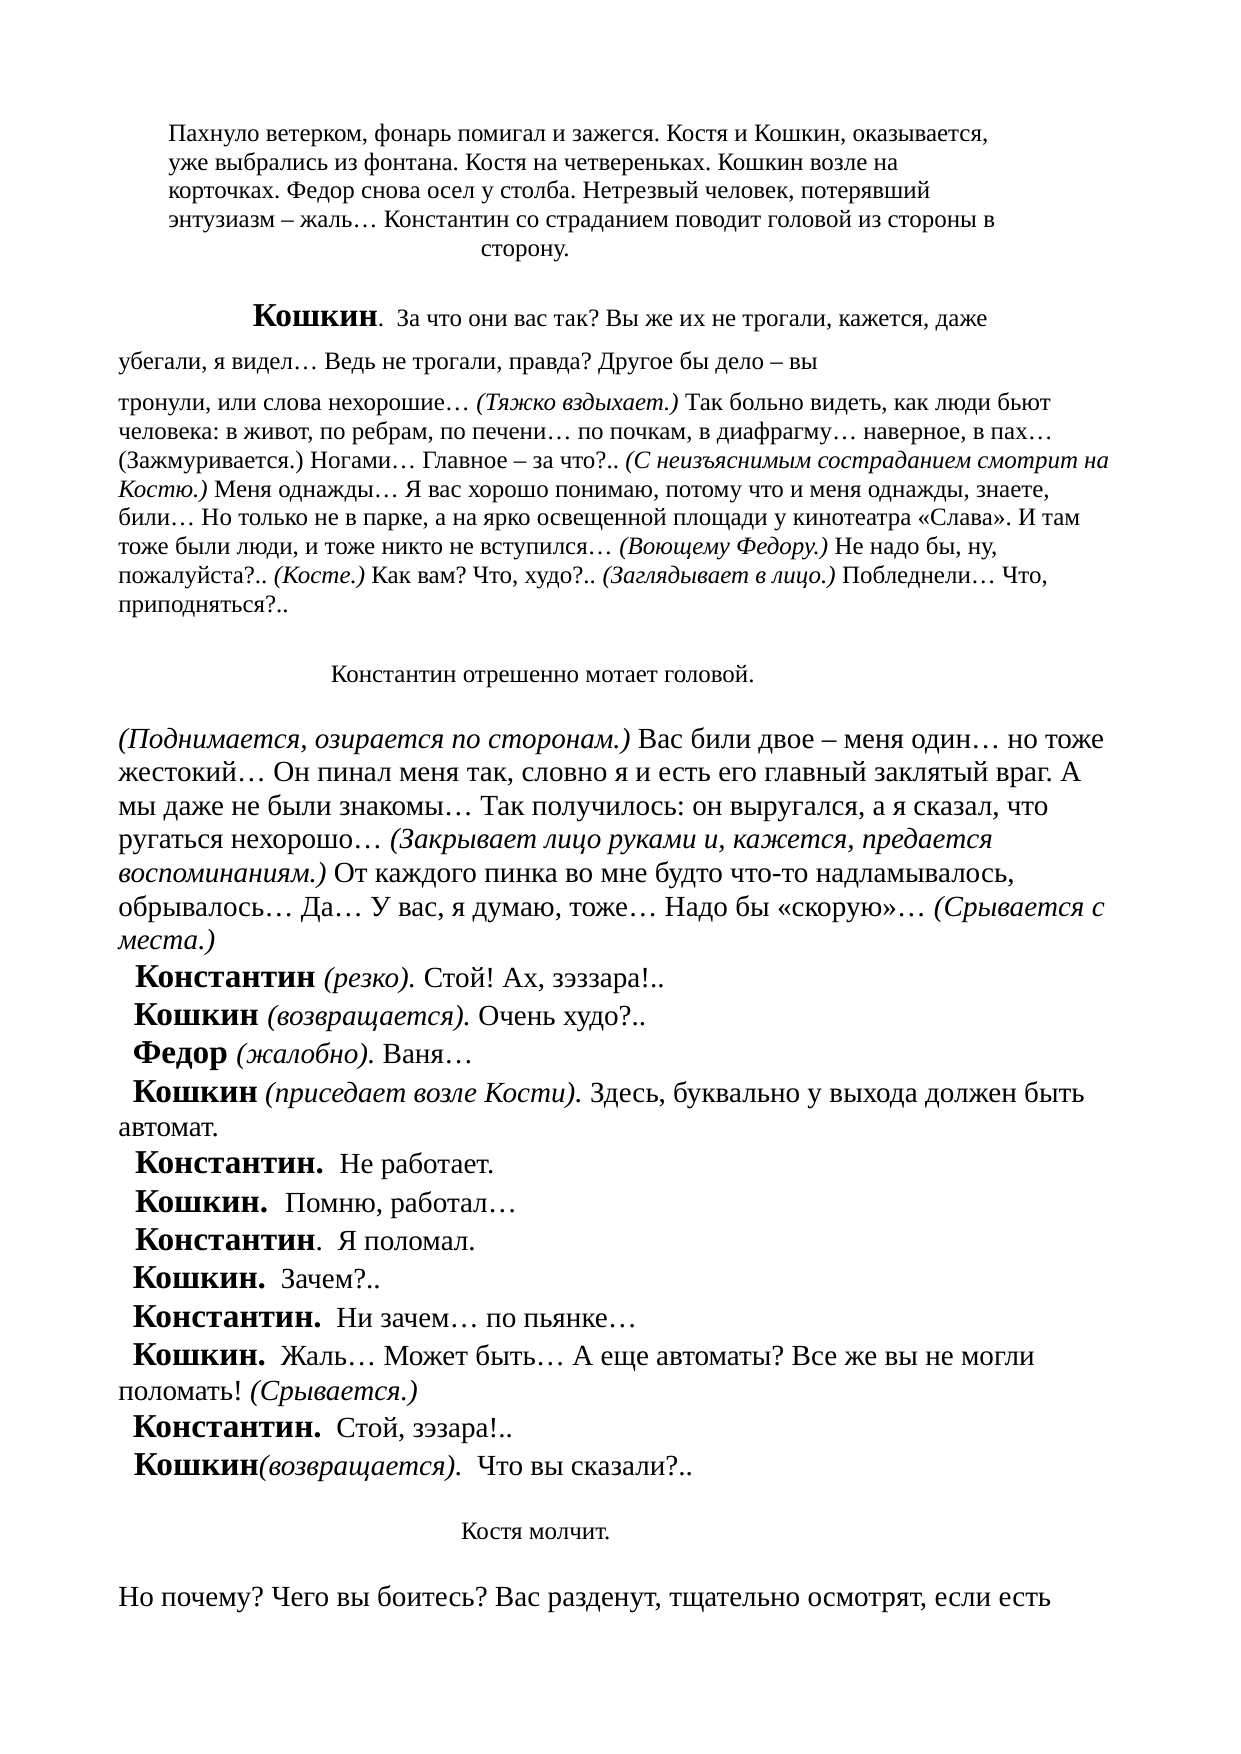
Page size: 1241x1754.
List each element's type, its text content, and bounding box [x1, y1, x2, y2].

text Константин. Я поломал. [118, 1219, 1122, 1258]
text Кошкин (возвращается). Очень худо?.. [118, 994, 1122, 1032]
text Константин. Ни зачем… по пьянке… [118, 1296, 1122, 1334]
text Кошкин (приседает возле Кости). Здесь, буквально у выхода должен быть автомат. [118, 1071, 1122, 1143]
text Кошкин(возвращается). Что вы сказали?.. [118, 1444, 1122, 1483]
text сторону. [118, 233, 1122, 262]
text Константин (резко). Стой! Ах, зэззара!.. [118, 956, 1122, 994]
text Константин. Не работает. [118, 1143, 1122, 1181]
text уже выбрались из фонтана. Костя на четвереньках. Кошкин возле на [118, 147, 1122, 176]
text Пахнуло ветерком, фонарь помигал и зажегся. Костя и Кошкин, оказывается, [118, 118, 1122, 147]
text Константин отрешенно мотает головой. [118, 659, 1122, 687]
text Кошкин. Зачем?.. [118, 1258, 1122, 1296]
text (Поднимается, озирается по сторонам.) Вас били двое – меня один… но тоже жестокий… Он пинал меня так, словно я и есть его главный заклятый враг. А мы даже не были знакомы… Так получилось: он выругался, а я сказал, что ругаться нехорошо… (Закрывает лицо руками и, кажется, предается воспоминаниям.) От каждого пинка во мне будто что-то надламывалось, обрывалось… Да… У вас, я думаю, тоже… Надо бы «скорую»… (Срывается с места.) [118, 721, 1122, 956]
text Кошкин. Помню, работал… [118, 1181, 1122, 1219]
text энтузиазм – жаль… Константин со страданием поводит головой из стороны в [118, 204, 1122, 233]
text Кошкин. Жаль… Может быть… А еще автоматы? Все же вы не могли поломать! (Срывается.) [118, 1334, 1122, 1406]
text Костя молчит. [118, 1516, 1122, 1545]
text Кошкин. За что они вас так? Вы же их не трогали, кажется, даже [118, 295, 1122, 334]
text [118, 1579, 1122, 1612]
text Федор (жалобно). Ваня… [118, 1032, 1122, 1071]
text убегали, я видел… Ведь не трогали, правда? Другое бы дело – вы [118, 346, 1122, 375]
text тронули, или слова нехорошие… (Тяжко вздыхает.) Так больно видеть, как люди бьют человека: в живот, по ребрам, по печени… по почкам, в диафрагму… наверное, в пах… (Зажмуривается.) Ногами… Главное – за что?.. (С неизъяснимым состраданием смотрит на Костю.) Меня однажды… Я вас хорошо понимаю, потому что и меня однажды, знаете, били… Но только не в парке, а на ярко освещенной площади у кинотеатра «Слава». И там тоже были люди, и тоже никто не вступился… (Воющему Федору.) Не надо бы, ну, пожалуйста?.. (Косте.) Как вам? Что, худо?.. (Заглядывает в лицо.) Побледнели… Что, приподняться?.. [118, 387, 1122, 617]
text Константин. Стой, зэзара!.. [118, 1406, 1122, 1444]
text корточках. Федор снова осел у столба. Нетрезвый человек, потерявший [118, 176, 1122, 204]
